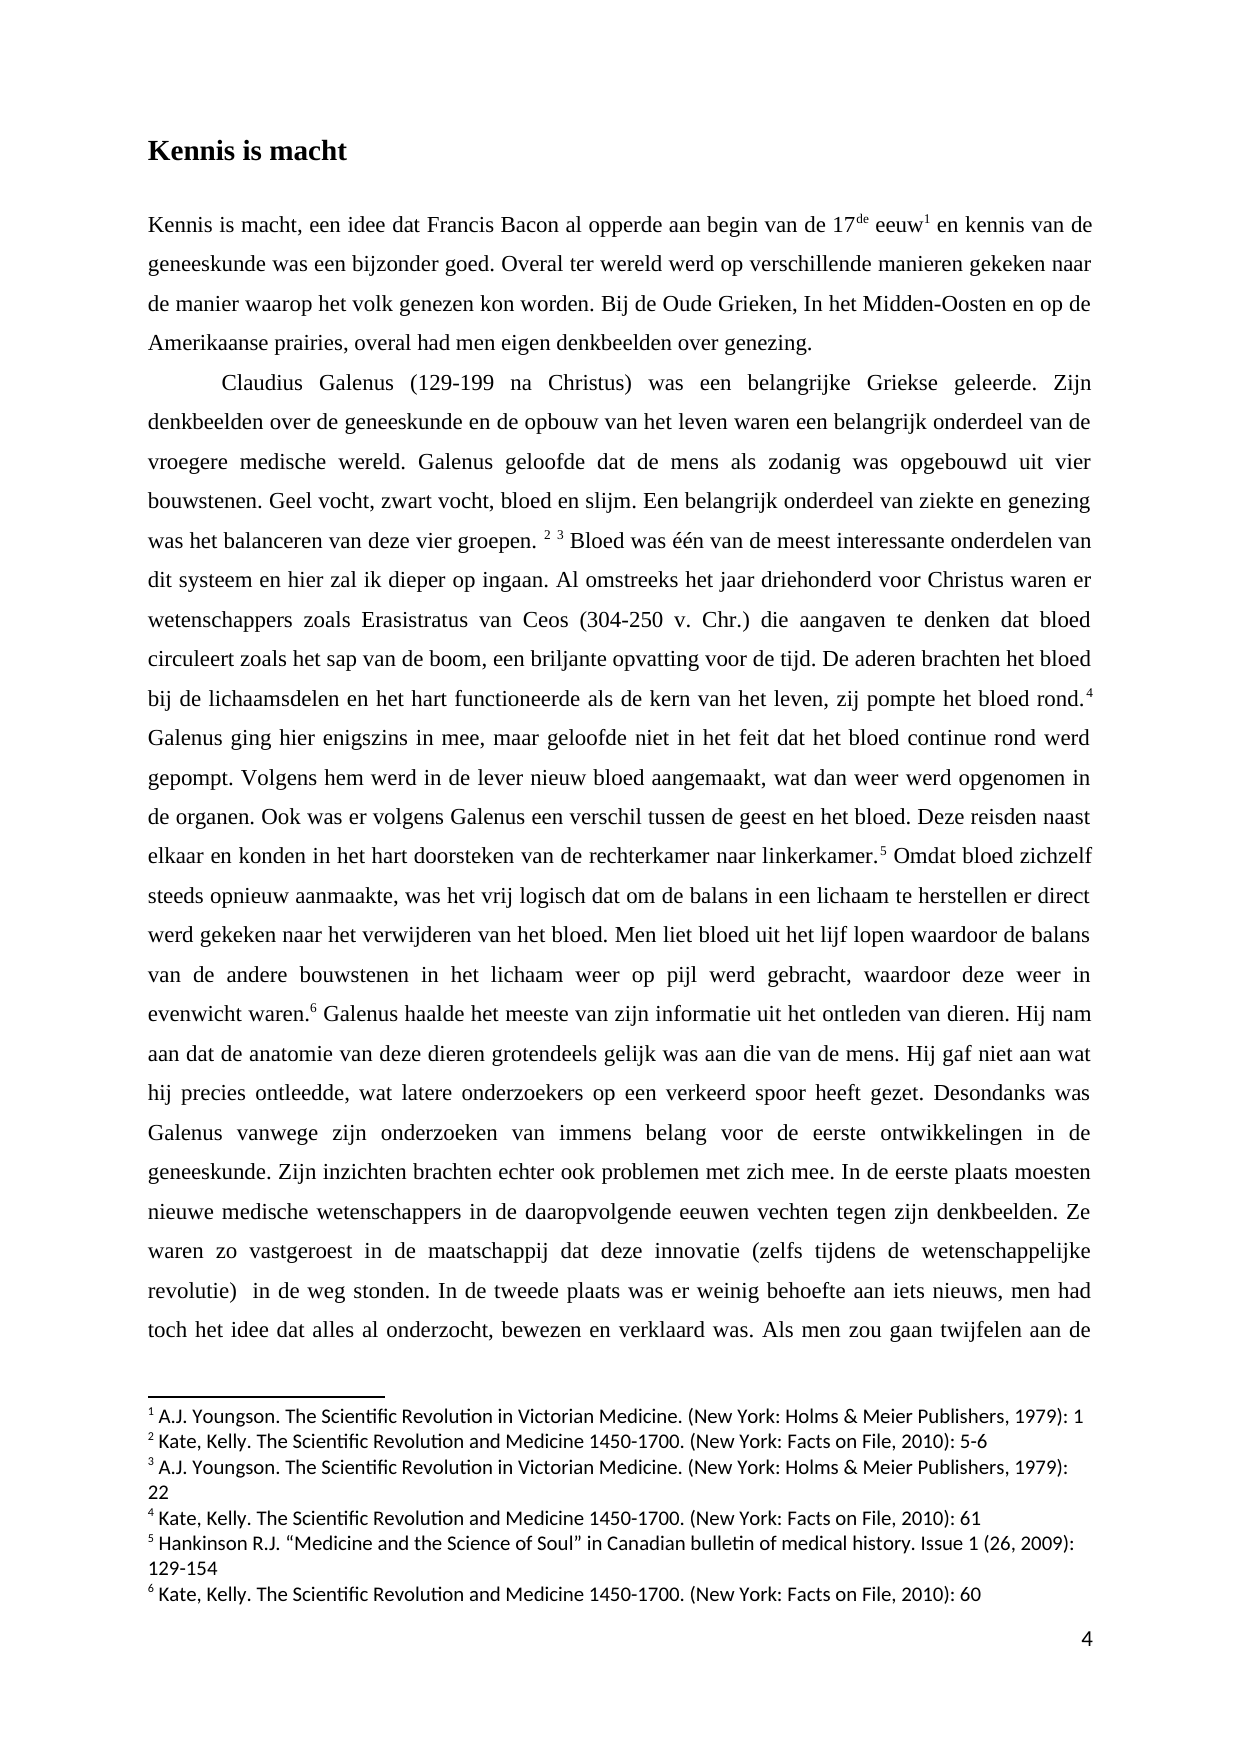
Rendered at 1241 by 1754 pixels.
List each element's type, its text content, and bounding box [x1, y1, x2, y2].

text Kennis is macht, een idee dat Francis Bacon al opperde aan begin van de 17de eeuw en kennis van de geneeskunde was een bijzonder goed. Overal ter wereld werd op verschillende manieren gekeken naar de manier waarop het volk genezen kon worden. Bij de Oude Grieken, In het Midden-Oosten en op de Amerikaanse prairies, overal had men eigen denkbeelden over genezing. [148, 211, 1093, 356]
subtitle Kennis is macht [148, 133, 1093, 166]
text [148, 369, 1093, 1343]
